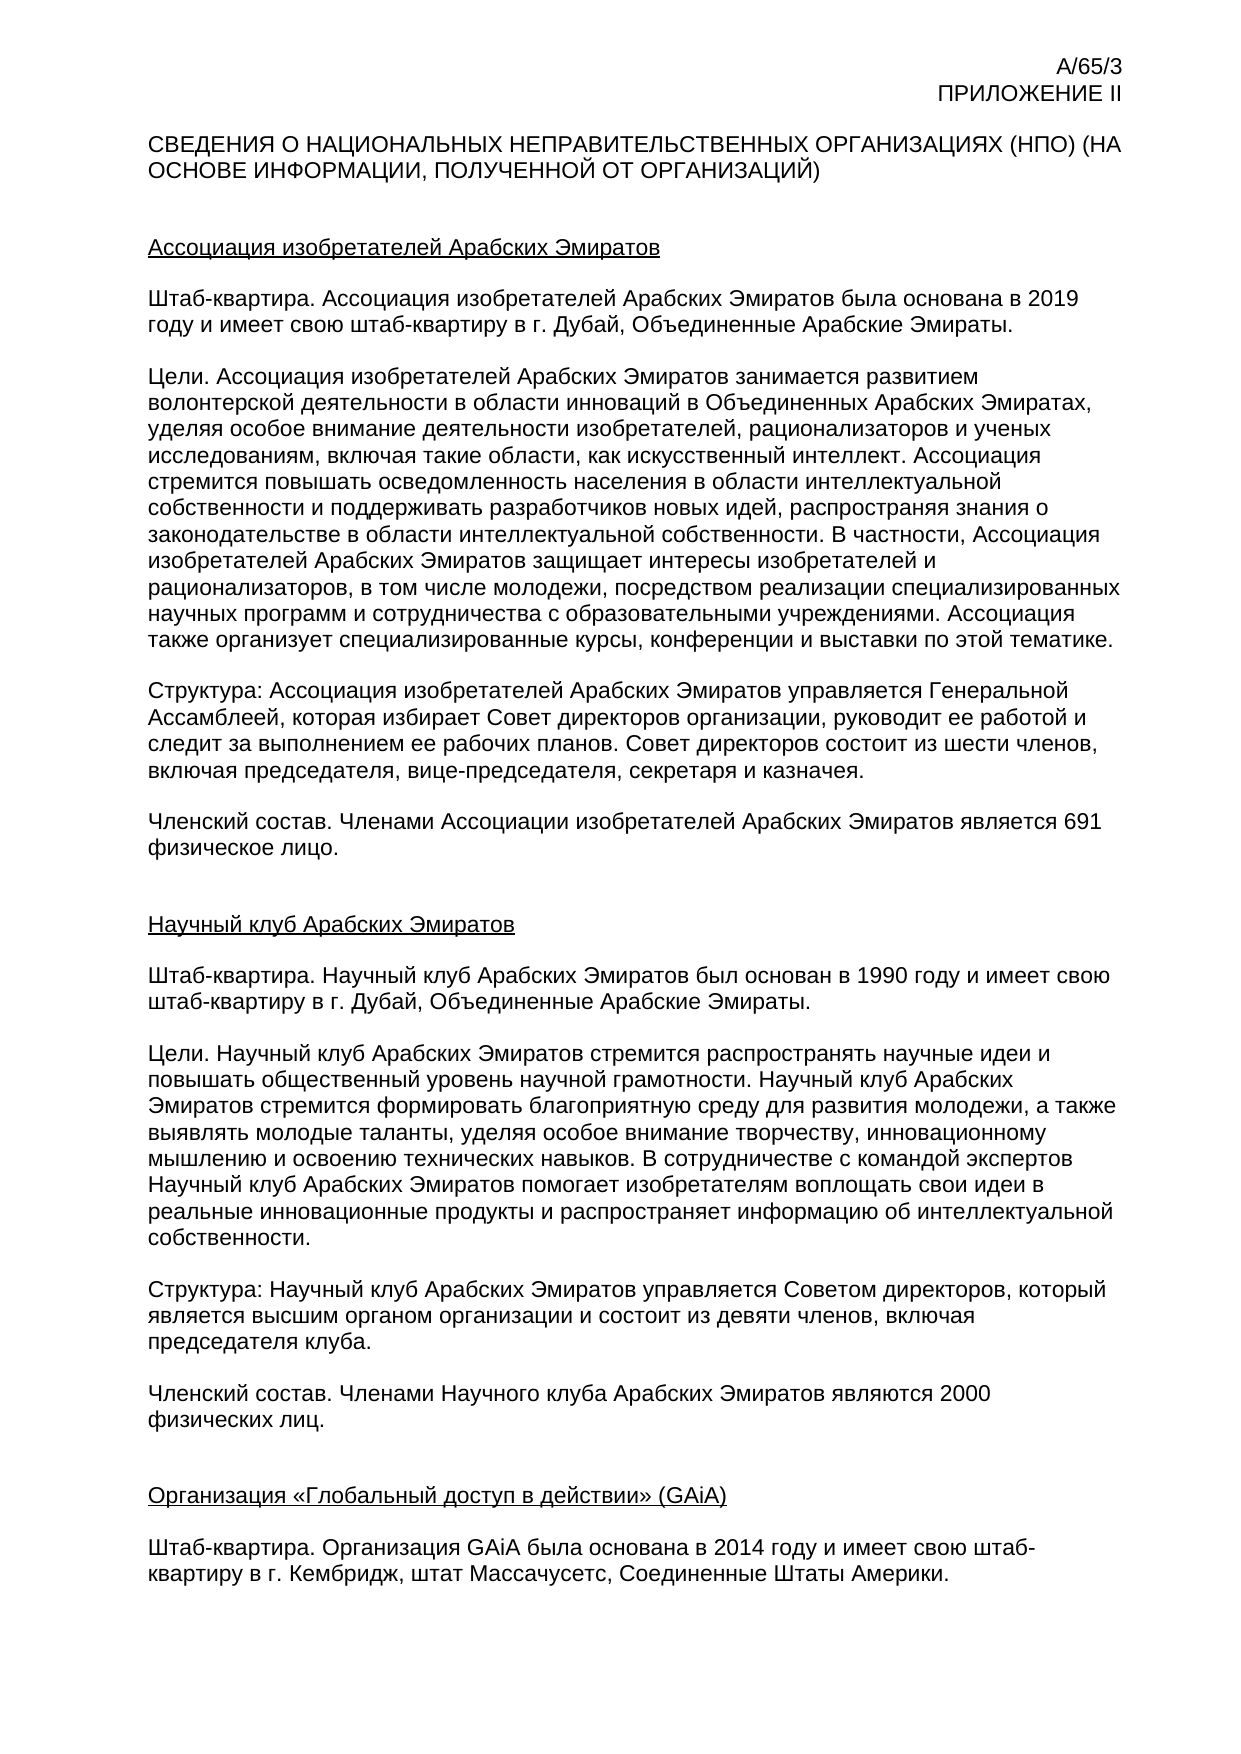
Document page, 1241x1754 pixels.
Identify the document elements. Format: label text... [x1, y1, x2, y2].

text Структура: Ассоциация изобретателей Арабских Эмиратов управляется Генеральной Ассамблеей, которая избирает Совет директоров организации, руководит ее работой и следит за выполнением ее рабочих планов. Совет директоров состоит из шести членов, включая председателя, вице-председателя, секретаря и казначея. [148, 677, 1122, 783]
text Штаб-квартира. Ассоциация изобретателей Арабских Эмиратов была основана в 2019 году и имеет свою штаб-квартиру в г. Дубай, Объединенные Арабские Эмираты. [148, 285, 1122, 338]
text Цели. Ассоциация изобретателей Арабских Эмиратов занимается развитием волонтерской деятельности в области инноваций в Объединенных Арабских Эмиратах, уделяя особое внимание деятельности изобретателей, рационализаторов и ученых исследованиям, включая такие области, как искусственный интеллект. Ассоциация стремится повышать осведомленность населения в области интеллектуальной собственности и поддерживать разработчиков новых идей, распространяя знания о законодательстве в области интеллектуальной собственности. В частности, Ассоциация изобретателей Арабских Эмиратов защищает интересы изобретателей и рационализаторов, в том числе молодежи, посредством реализации специализированных научных программ и сотрудничества с образовательными учреждениями. Ассоциация также организует специализированные курсы, конференции и выставки по этой тематике. [148, 363, 1122, 652]
text Членский состав. Членами Научного клуба Арабских Эмиратов являются 2000 физических лиц. [148, 1379, 1122, 1432]
subtitle Научный клуб Арабских Эмиратов [148, 911, 1122, 937]
text Цели. Научный клуб Арабских Эмиратов стремится распространять научные идеи и повышать общественный уровень научной грамотности. Научный клуб Арабских Эмиратов стремится формировать благоприятную среду для развития молодежи, а также выявлять молодые таланты, уделяя особое внимание творчеству, инновационному мышлению и освоению технических навыков. В сотрудничестве с командой экспертов Научный клуб Арабских Эмиратов помогает изобретателям воплощать свои идеи в реальные инновационные продукты и распространяет информацию об интеллектуальной собственности. [148, 1040, 1122, 1251]
subtitle Организация «Глобальный доступ в действии» (GAiA) [148, 1482, 1122, 1509]
subtitle Ассоциация изобретателей Арабских Эмиратов [148, 233, 1122, 260]
text Членский состав. Членами Ассоциации изобретателей Арабских Эмиратов является 691 физическое лицо. [148, 808, 1122, 861]
subtitle СВЕДЕНИЯ О НАЦИОНАЛЬНЫХ НЕПРАВИТЕЛЬСТВЕННЫХ ОРГАНИЗАЦИЯХ (НПО) (НА ОСНОВЕ ИНФОРМАЦИИ, ПОЛУЧЕННОЙ ОТ ОРГАНИЗАЦИЙ) [148, 131, 1122, 183]
text Штаб-квартира. Научный клуб Арабских Эмиратов был основан в 1990 году и имеет свою штаб-квартиру в г. Дубай, Объединенные Арабские Эмираты. [148, 962, 1122, 1015]
text Штаб-квартира. Организация GAiA была основана в 2014 году и имеет свою штаб-квартиру в г. Кембридж, штат Массачусетс, Соединенные Штаты Америки. [148, 1534, 1122, 1586]
text Структура: Научный клуб Арабских Эмиратов управляется Советом директоров, который является высшим органом организации и состоит из девяти членов, включая председателя клуба. [148, 1276, 1122, 1354]
